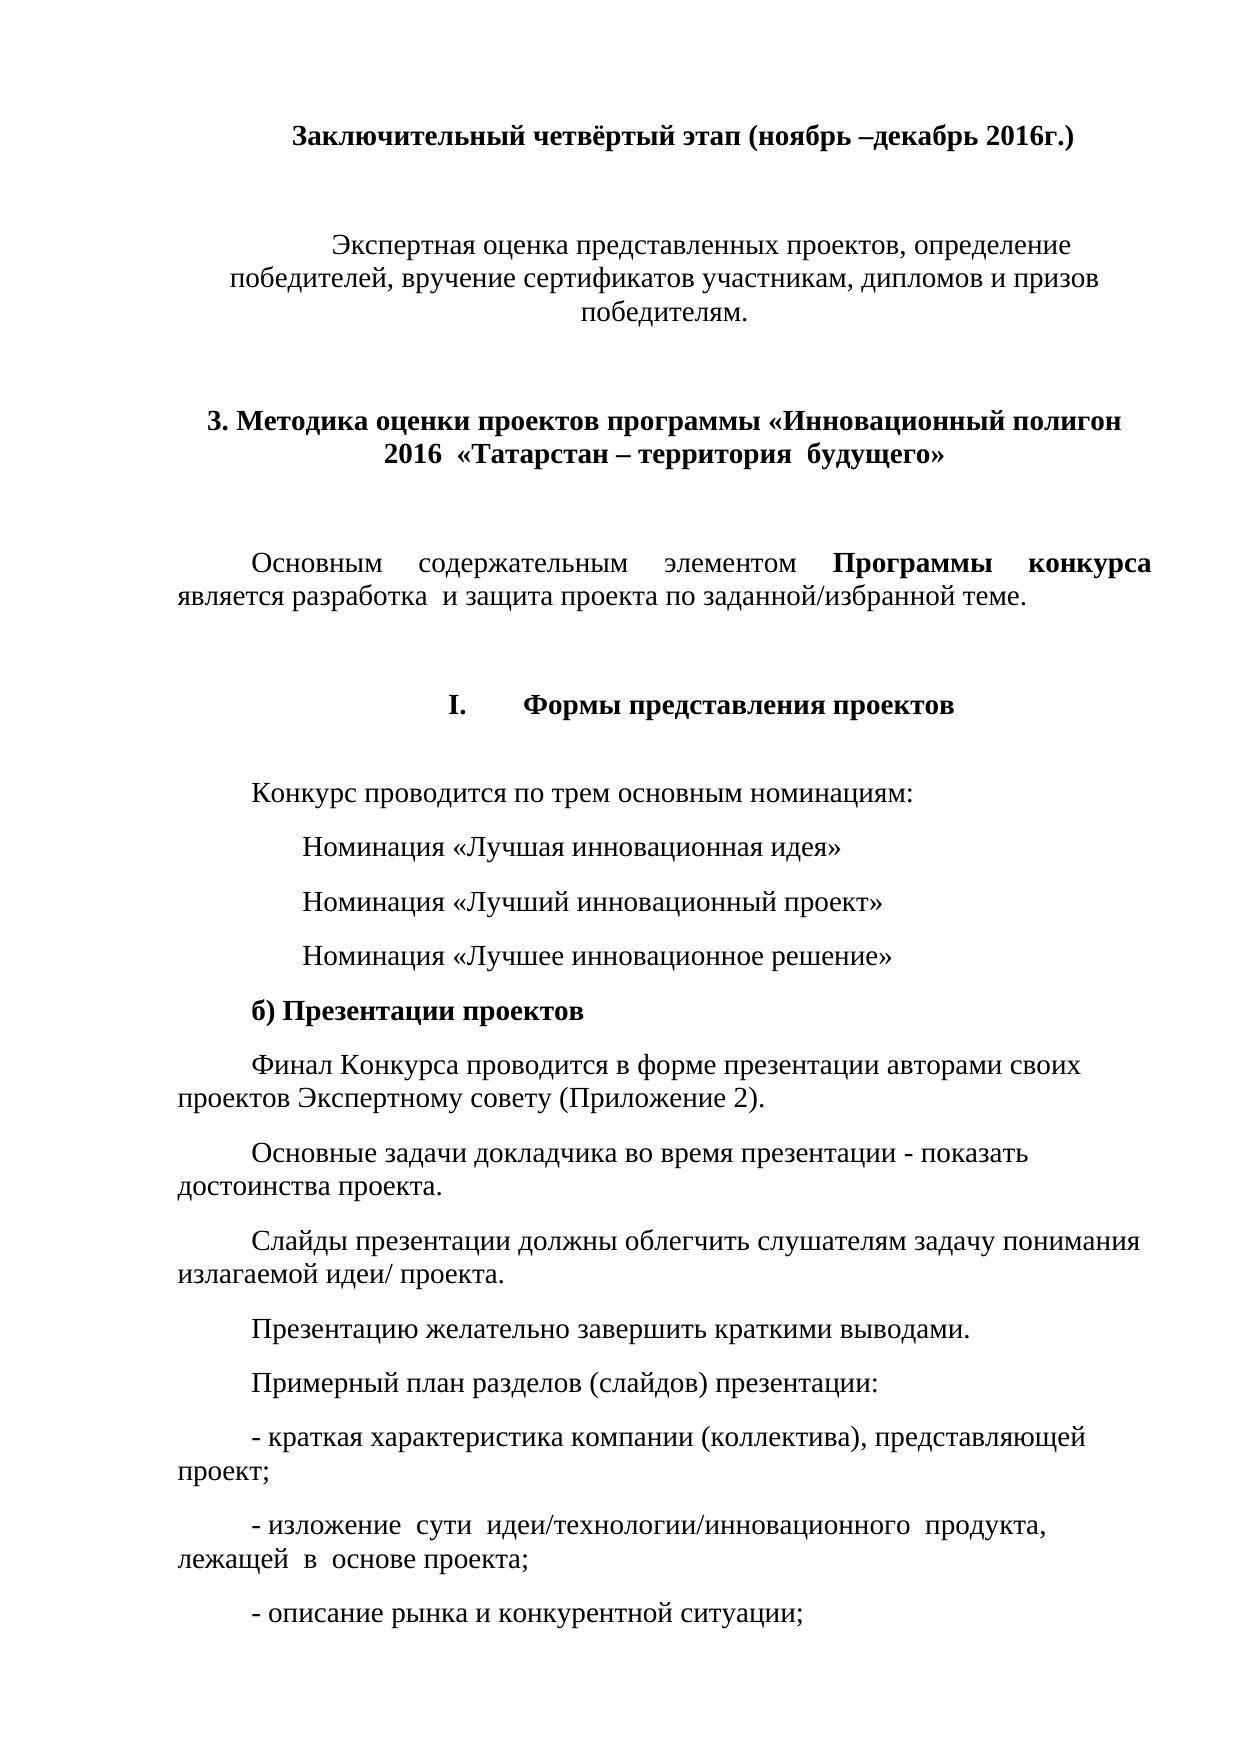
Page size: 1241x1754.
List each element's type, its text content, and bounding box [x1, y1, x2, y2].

text Номинация «Лучшая инновационная идея» [177, 829, 1152, 863]
text Номинация «Лучшее инновационное решение» [177, 938, 1152, 972]
text 3. Методика оценки проектов программы «Инновационный полигон 2016 «Татарстан – территория будущего» [177, 403, 1152, 470]
text Презентацию желательно завершить краткими выводами. [251, 1311, 1152, 1344]
text Финал Конкурса проводится в форме презентации авторами своих проектов Экспертному совету (Приложение 2). [177, 1047, 1152, 1114]
text Заключительный четвёртый этап (ноябрь –декабрь 2016г.) [177, 118, 1152, 152]
text Примерный план разделов (слайдов) презентации: [177, 1365, 1152, 1399]
text б) Презентации проектов [177, 993, 1152, 1026]
text Основные задачи докладчика во время презентации - показать достоинства проекта. [177, 1135, 1152, 1202]
text Номинация «Лучший инновационный проект» [177, 884, 1152, 917]
text - описание рынка и конкурентной ситуации; [177, 1595, 1152, 1629]
text Конкурс проводится по трем основным номинациям: [177, 775, 1152, 809]
text - изложение сути идеи/технологии/инновационного продукта, лежащей в основе проекта; [177, 1507, 1152, 1574]
text Экспертная оценка представленных проектов, определение победителей, вручение сертификатов участникам, дипломов и призов победителям. [177, 227, 1152, 327]
text - краткая характеристика компании (коллектива), представляющей проект; [177, 1419, 1152, 1487]
text Слайды презентации должны облегчить слушателям задачу понимания излагаемой идеи/ проекта. [177, 1223, 1152, 1290]
text Основным содержательным элементом Программы конкурса является разработка и защита проекта по заданной/избранной теме. [177, 545, 1152, 612]
list Формы представления проектов [251, 687, 1152, 721]
